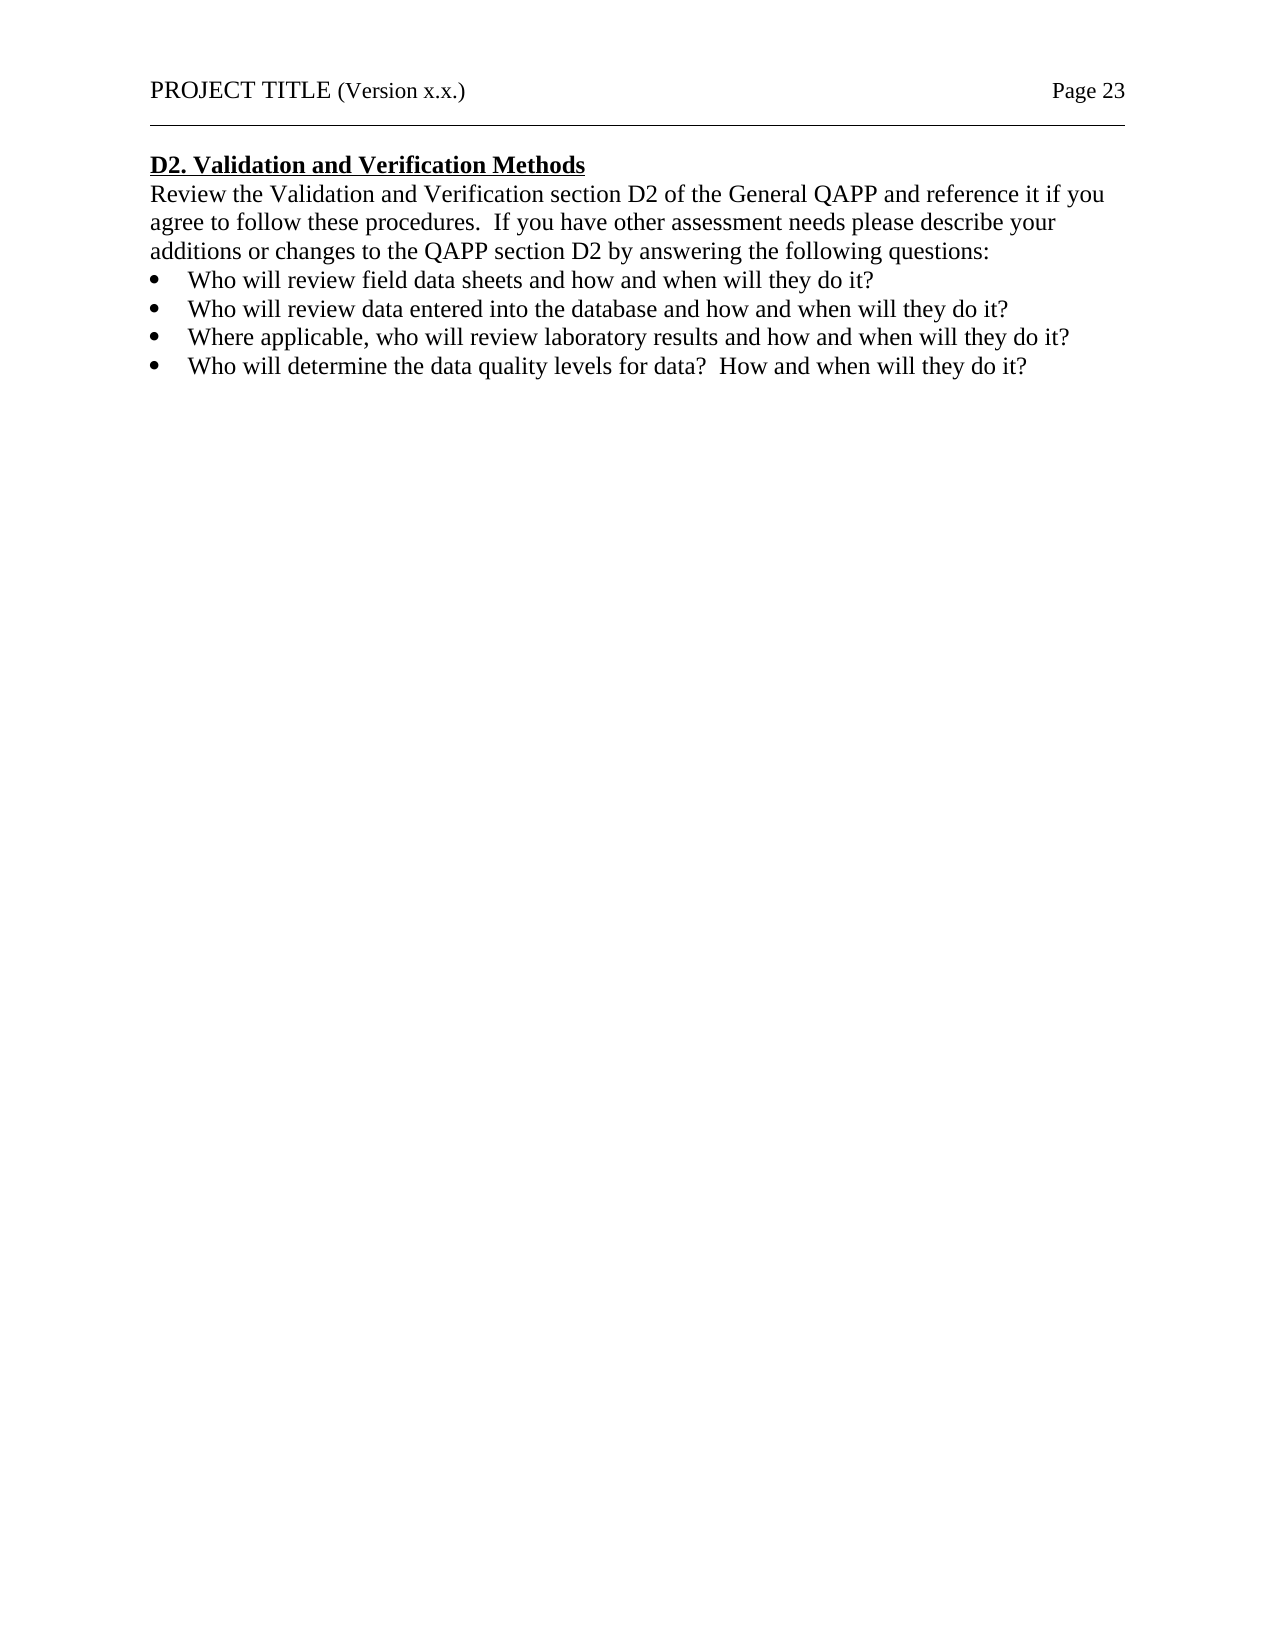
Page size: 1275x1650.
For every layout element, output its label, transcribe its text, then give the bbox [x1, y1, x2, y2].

list Who will determine the data quality levels for data? How and when will they do it? [150, 351, 1125, 380]
list Who will review field data sheets and how and when will they do it? [150, 265, 1125, 294]
text Review the Validation and Verification section D2 of the General QAPP and reference it if you agree to follow these procedures. If you have other assessment needs please describe your additions or changes to the QAPP section D2 by answering the following questions: [150, 179, 1125, 265]
list Where applicable, who will review laboratory results and how and when will they do it? [150, 322, 1125, 351]
subtitle D2. Validation and Verification Methods [150, 150, 1125, 179]
list Who will review data entered into the database and how and when will they do it? [150, 294, 1125, 322]
